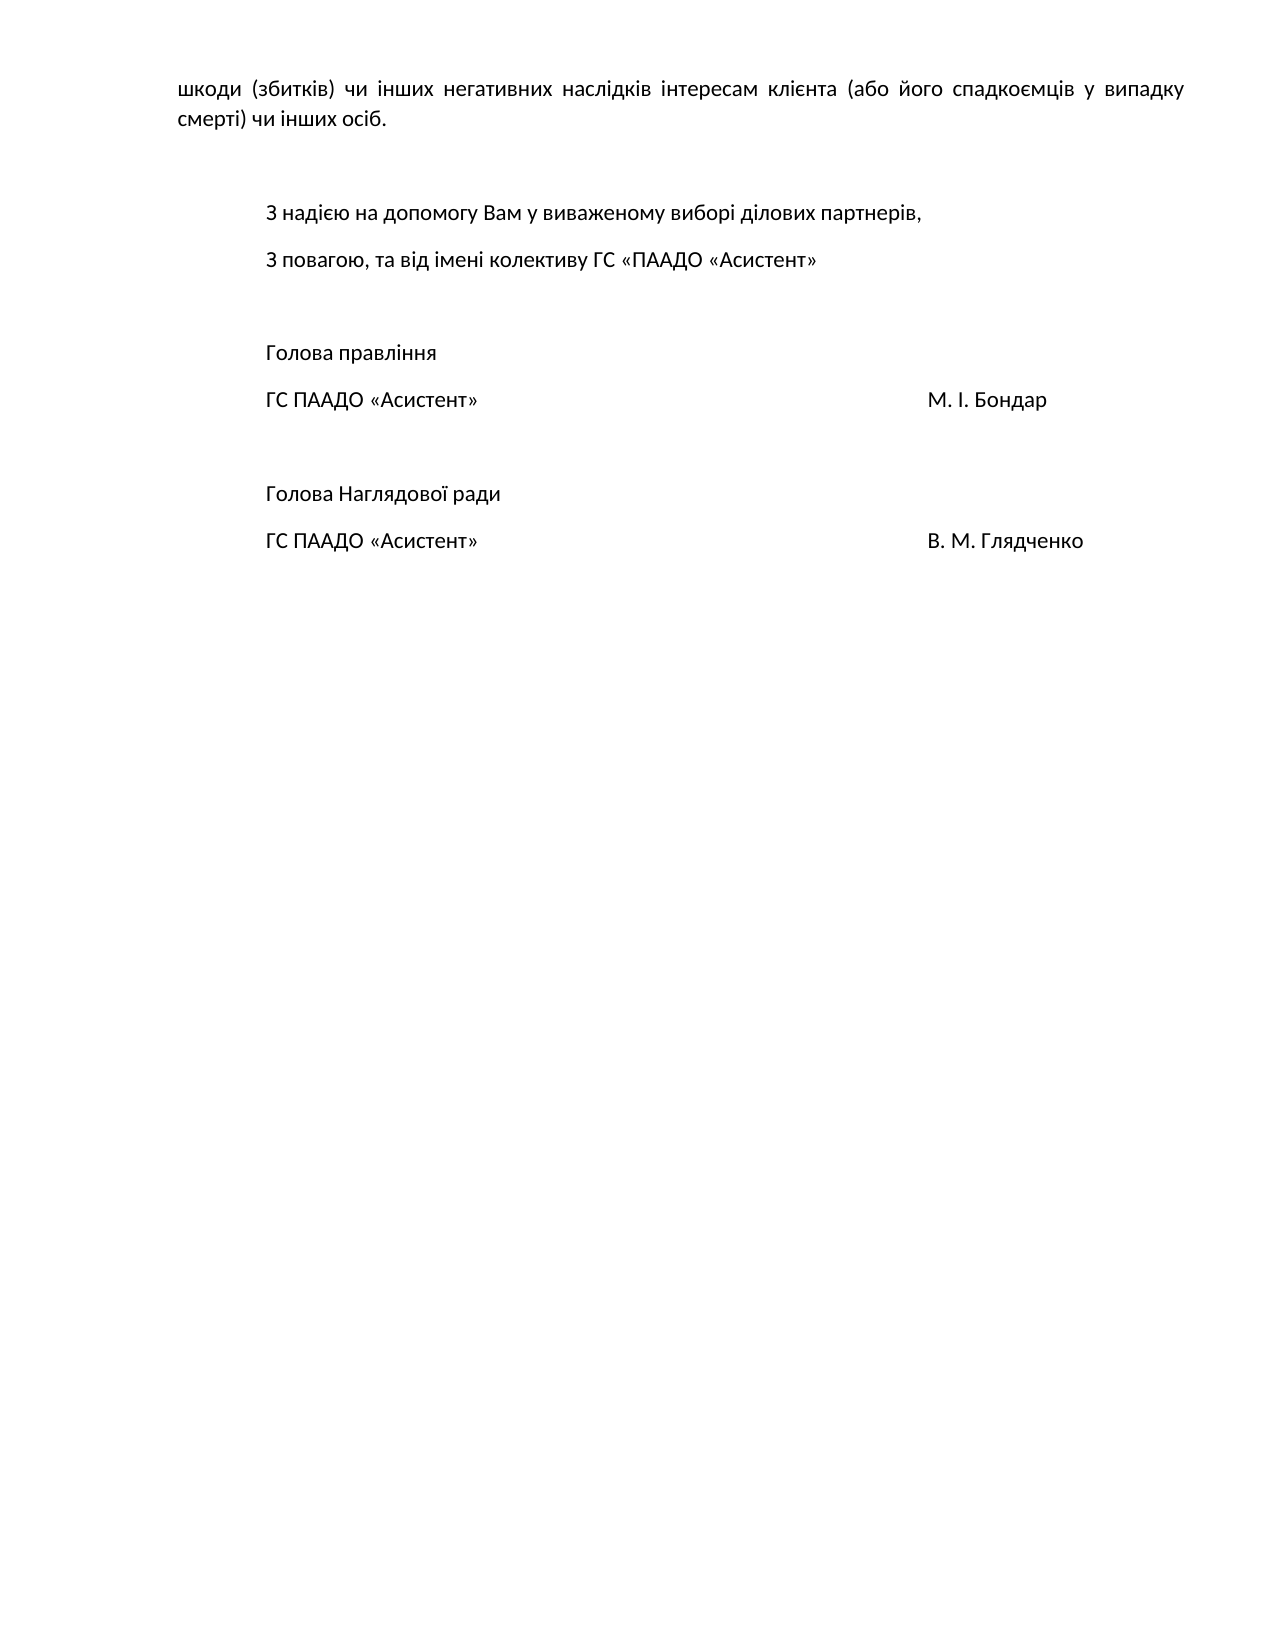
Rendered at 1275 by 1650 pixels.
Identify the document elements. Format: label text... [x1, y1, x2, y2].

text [177, 74, 1186, 132]
text Голова правління [177, 338, 1186, 366]
text Голова Наглядової ради [177, 479, 1186, 507]
text ГС ПААДО «Асистент» В. М. Глядченко [177, 526, 1186, 554]
text ГС ПААДО «Асистент» М. І. Бондар [177, 385, 1186, 413]
text З повагою, та від імені колективу ГС «ПААДО «Асистент» [177, 245, 1186, 273]
text З надією на допомогу Вам у виваженому виборі ділових партнерів, [177, 198, 1186, 226]
